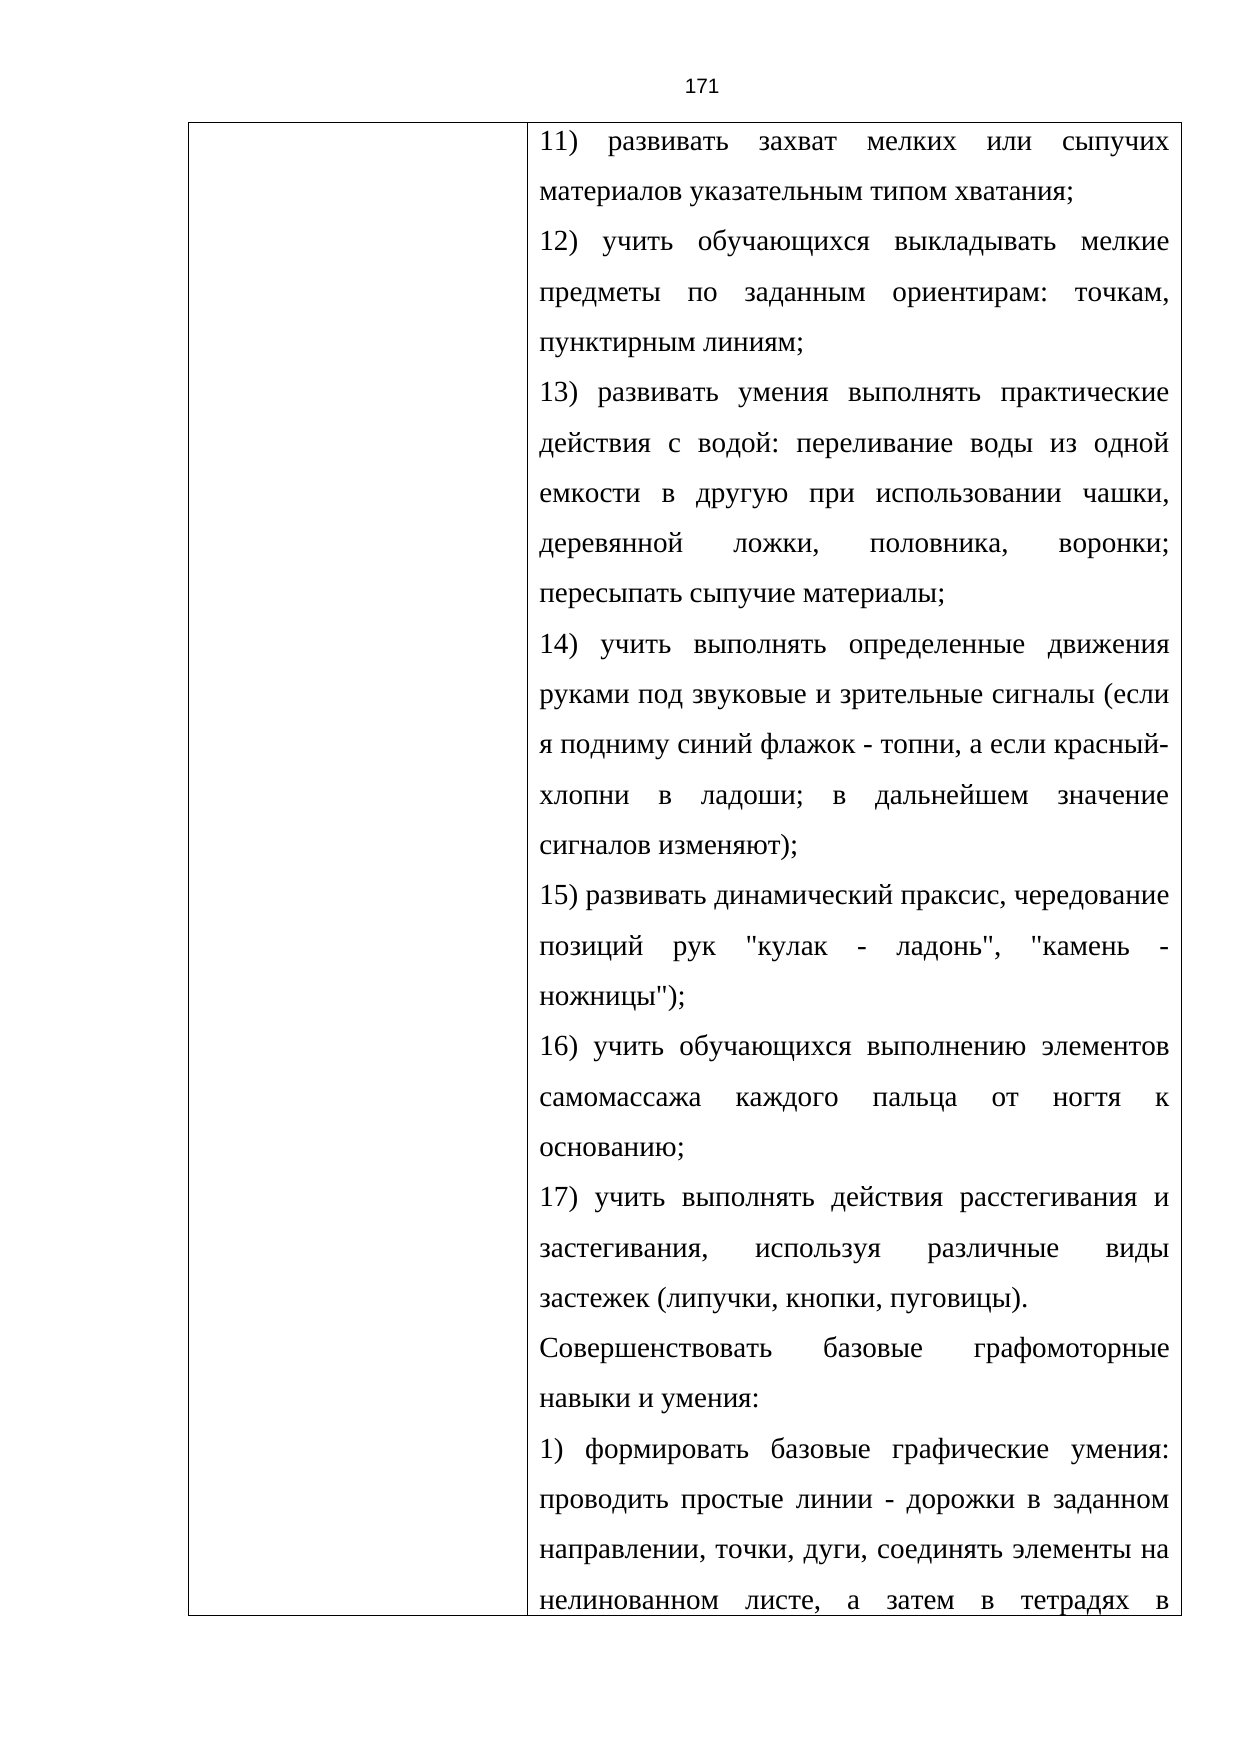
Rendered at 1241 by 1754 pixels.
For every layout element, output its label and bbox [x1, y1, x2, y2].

table_cell [528, 123, 1181, 1615]
table_cell [189, 123, 527, 1615]
